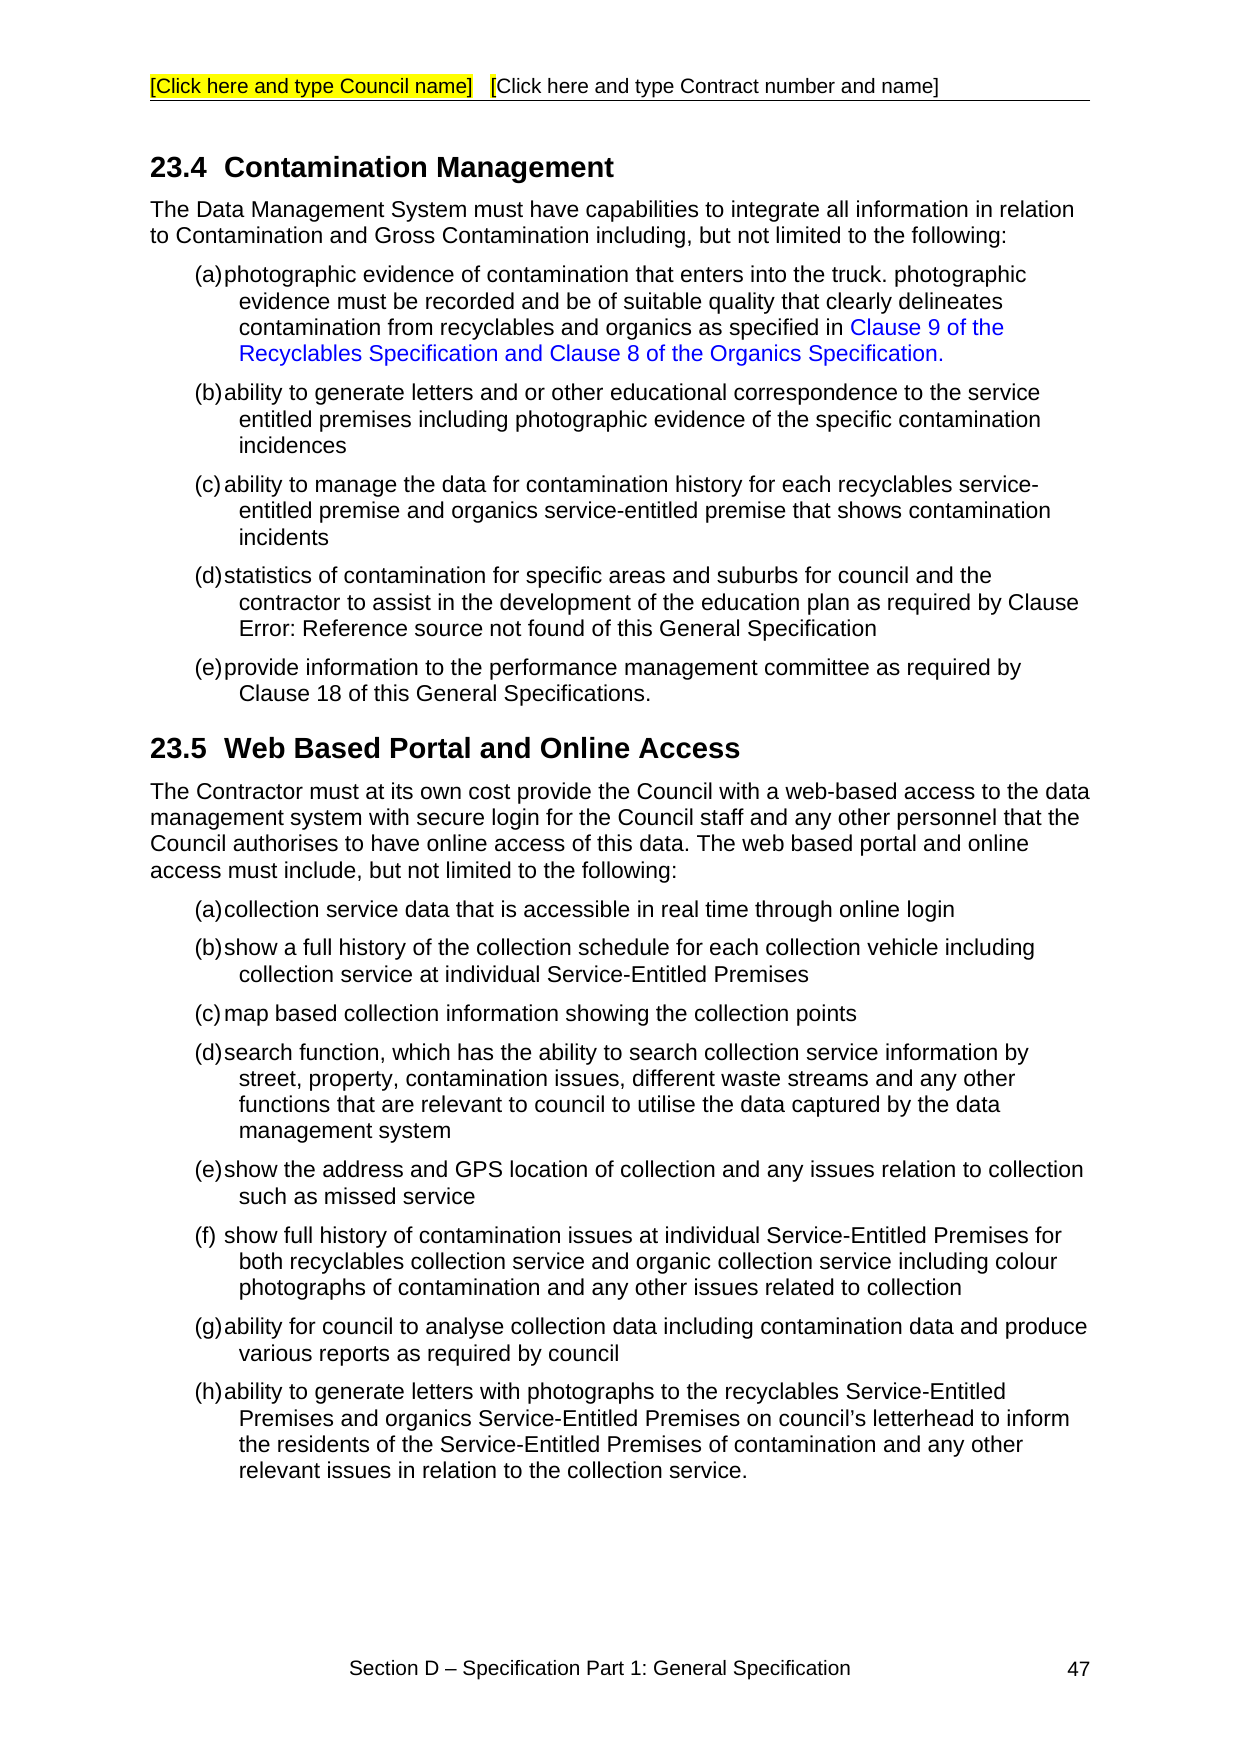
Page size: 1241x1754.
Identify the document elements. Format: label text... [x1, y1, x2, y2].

subtitle Web Based Portal and Online Access [150, 732, 1090, 765]
text The Data Management System must have capabilities to integrate all information in relation to Contamination and Gross Contamination including, but not limited to the following: [150, 196, 1090, 249]
list show full history of contamination issues at individual Service-Entitled Premises for both recyclables collection service and organic collection service including colour photographs of contamination and any other issues related to collection [194, 1222, 1090, 1301]
list photographic evidence of contamination that enters into the truck. photographic evidence must be recorded and be of suitable quality that clearly delineates contamination from recyclables and organics as specified in Clause 9 of the Recyclables Specification and Clause 8 of the Organics Specification. [194, 261, 1090, 367]
list show the address and GPS location of collection and any issues relation to collection such as missed service [194, 1156, 1090, 1209]
list provide information to the performance management committee as required by Clause 18 of this General Specifications. [194, 654, 1090, 707]
list search function, which has the ability to search collection service information by street, property, contamination issues, different waste streams and any other functions that are relevant to council to utilise the data captured by the data management system [194, 1038, 1090, 1144]
subtitle Contamination Management [150, 150, 1090, 183]
list ability to manage the data for contamination history for each recyclables service-entitled premise and organics service-entitled premise that shows contamination incidents [194, 471, 1090, 550]
list map based collection information showing the collection points [194, 999, 1090, 1026]
text The Contractor must at its own cost provide the Council with a web-based access to the data management system with secure login for the Council staff and any other personnel that the Council authorises to have online access of this data. The web based portal and online access must include, but not limited to the following: [150, 778, 1090, 883]
list collection service data that is accessible in real time through online login [194, 896, 1090, 922]
list ability to generate letters with photographs to the recyclables Service-Entitled Premises and organics Service-Entitled Premises on council’s letterhead to inform the residents of the Service-Entitled Premises of contamination and any other relevant issues in relation to the collection service. [194, 1378, 1090, 1484]
list ability to generate letters and or other educational correspondence to the service entitled premises including photographic evidence of the specific contamination incidences [194, 379, 1090, 458]
list ability for council to analyse collection data including contamination data and produce various reports as required by council [194, 1313, 1090, 1366]
list show a full history of the collection schedule for each collection vehicle including collection service at individual Service-Entitled Premises [194, 934, 1090, 987]
